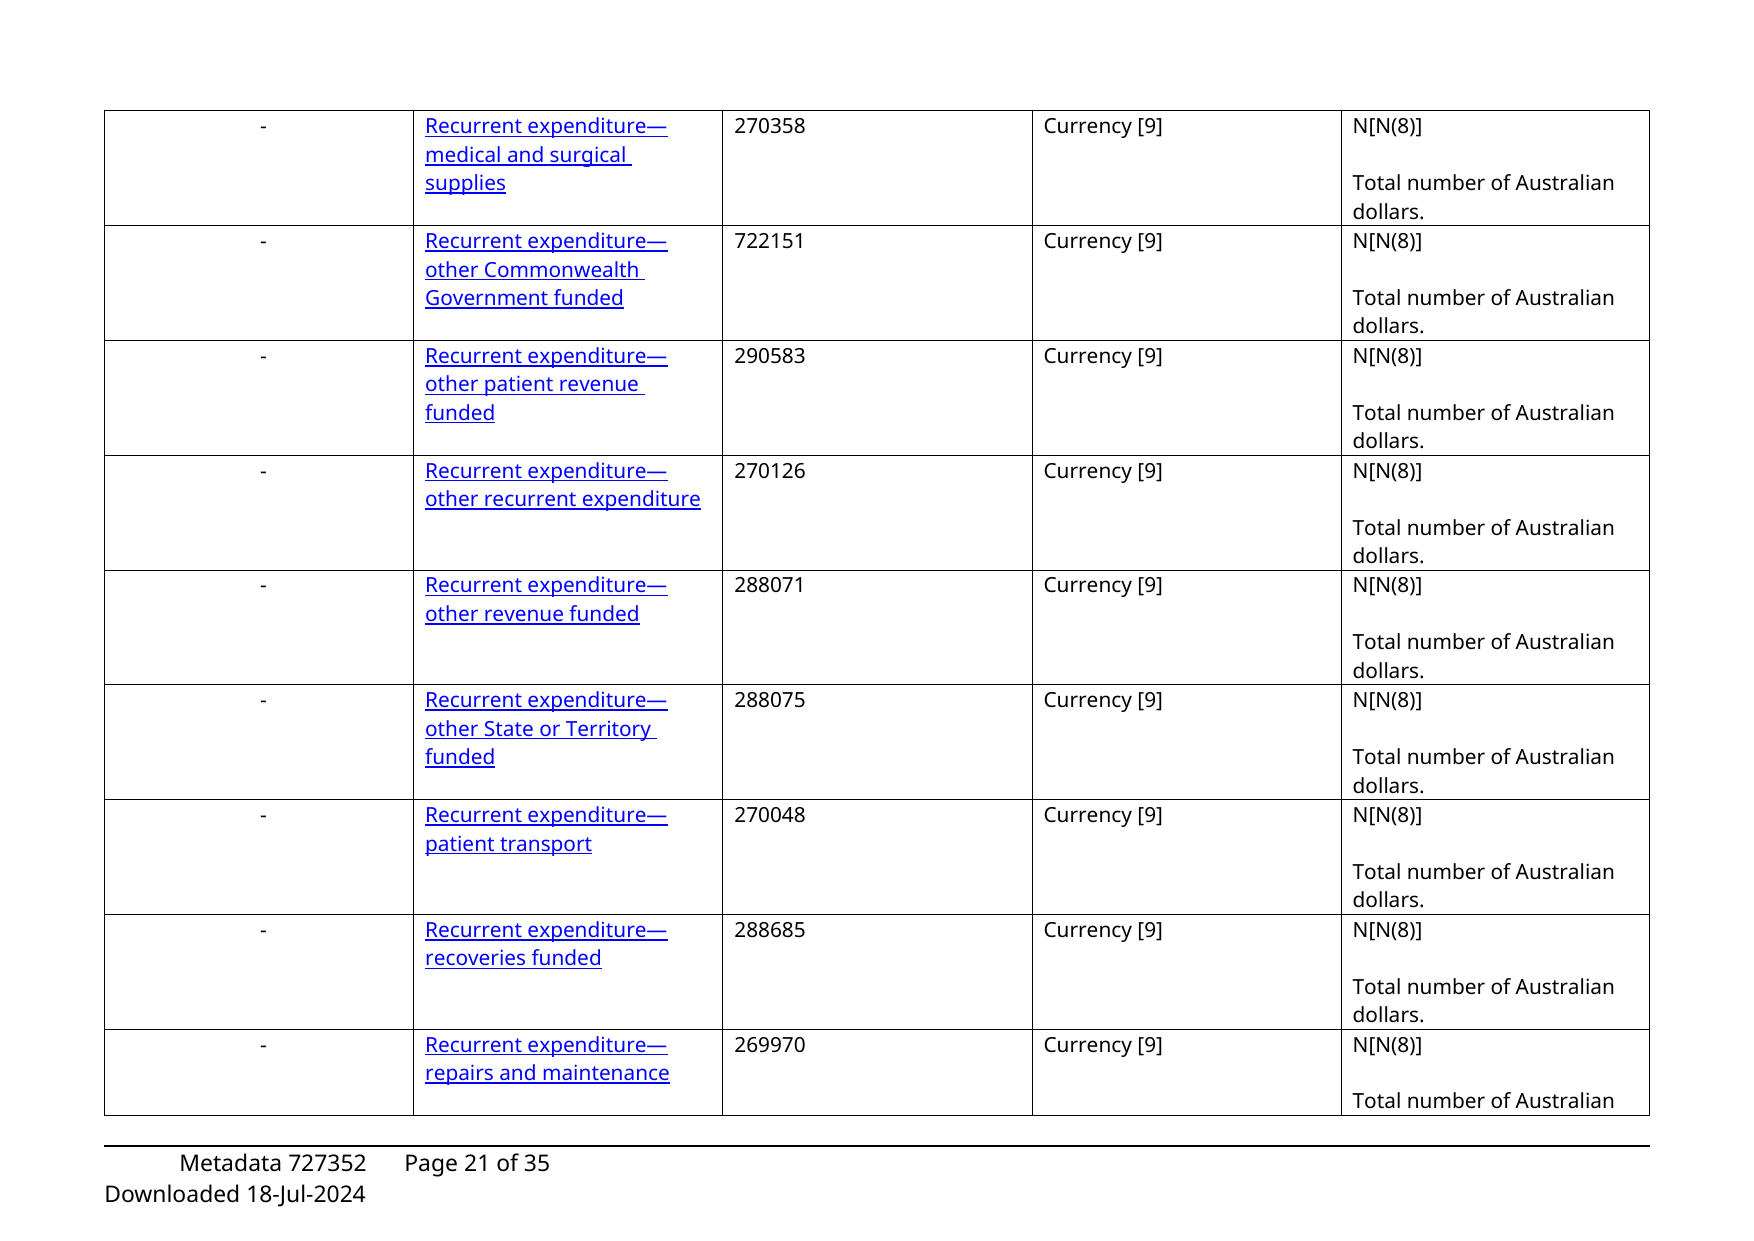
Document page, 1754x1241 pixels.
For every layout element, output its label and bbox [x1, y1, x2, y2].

table_header [414, 456, 722, 570]
table_header [1342, 226, 1649, 340]
table_header [105, 341, 413, 455]
table_header [1033, 341, 1341, 455]
table_header [1033, 571, 1341, 684]
table_header [105, 915, 413, 1029]
table_header [1342, 800, 1649, 914]
table_header [105, 456, 413, 570]
table_header [414, 1030, 722, 1115]
table_header [105, 226, 413, 340]
table_header [1033, 226, 1341, 340]
table_header [1033, 800, 1341, 914]
table_header [723, 456, 1032, 570]
table_header [1342, 111, 1649, 225]
table_header [1342, 341, 1649, 455]
table_header [723, 915, 1032, 1029]
table_header [1342, 571, 1649, 684]
table_header [414, 341, 722, 455]
table_header [723, 1030, 1032, 1115]
table_header [414, 226, 722, 340]
table_header [1342, 1030, 1649, 1115]
table_header [105, 571, 413, 684]
table_header [414, 915, 722, 1029]
table_header [723, 800, 1032, 914]
table_header [105, 1030, 413, 1115]
table_header [1342, 685, 1649, 799]
table_header [1033, 685, 1341, 799]
table_header [1342, 915, 1649, 1029]
table_header [1033, 456, 1341, 570]
table_header [1033, 915, 1341, 1029]
table_header [723, 571, 1032, 684]
table_header [723, 685, 1032, 799]
table_header [1033, 111, 1341, 225]
table_header [105, 800, 413, 914]
table_header [414, 800, 722, 914]
table_header [414, 685, 722, 799]
table_header [105, 685, 413, 799]
table_header [105, 111, 413, 225]
table_header [723, 341, 1032, 455]
table_header [723, 226, 1032, 340]
table_header [1033, 1030, 1341, 1115]
table_header [414, 111, 722, 225]
table_header [723, 111, 1032, 225]
table_header [414, 571, 722, 684]
table_header [1342, 456, 1649, 570]
